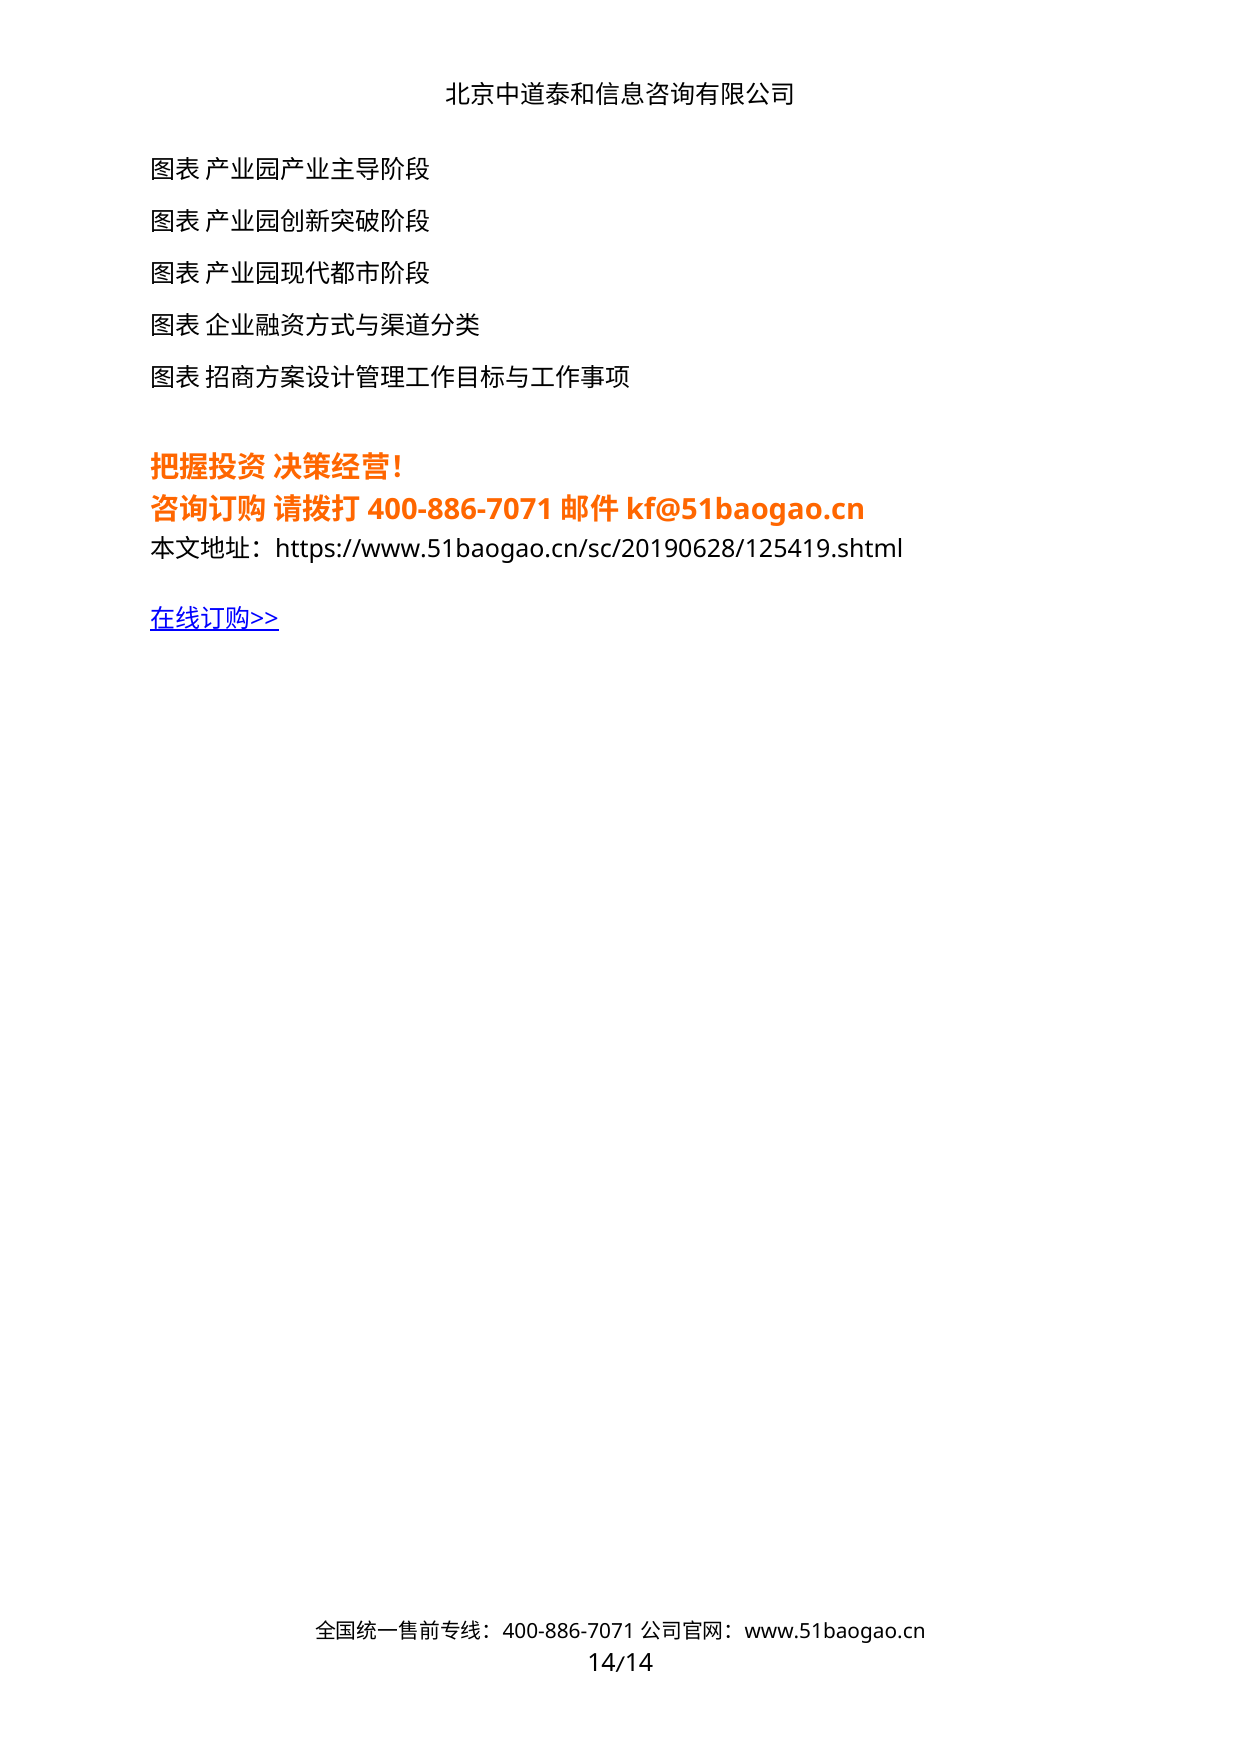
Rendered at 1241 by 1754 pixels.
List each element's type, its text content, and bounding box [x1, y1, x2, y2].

text 图表 企业融资方式与渠道分类 [150, 306, 1090, 342]
text 图表 产业园现代都市阶段 [150, 254, 1090, 290]
text 图表 产业园产业主导阶段 [150, 150, 1090, 186]
text 在线订购>> [150, 564, 1090, 635]
text 把握投资 决策经营！咨询订购 请拨打 400-886-7071 邮件 kf@51baogao.cn本文地址：https://www.51baogao.cn/sc/20190628/125419.shtml [150, 409, 1090, 564]
text 图表 招商方案设计管理工作目标与工作事项 [150, 357, 1090, 394]
text 图表 产业园创新突破阶段 [150, 202, 1090, 238]
